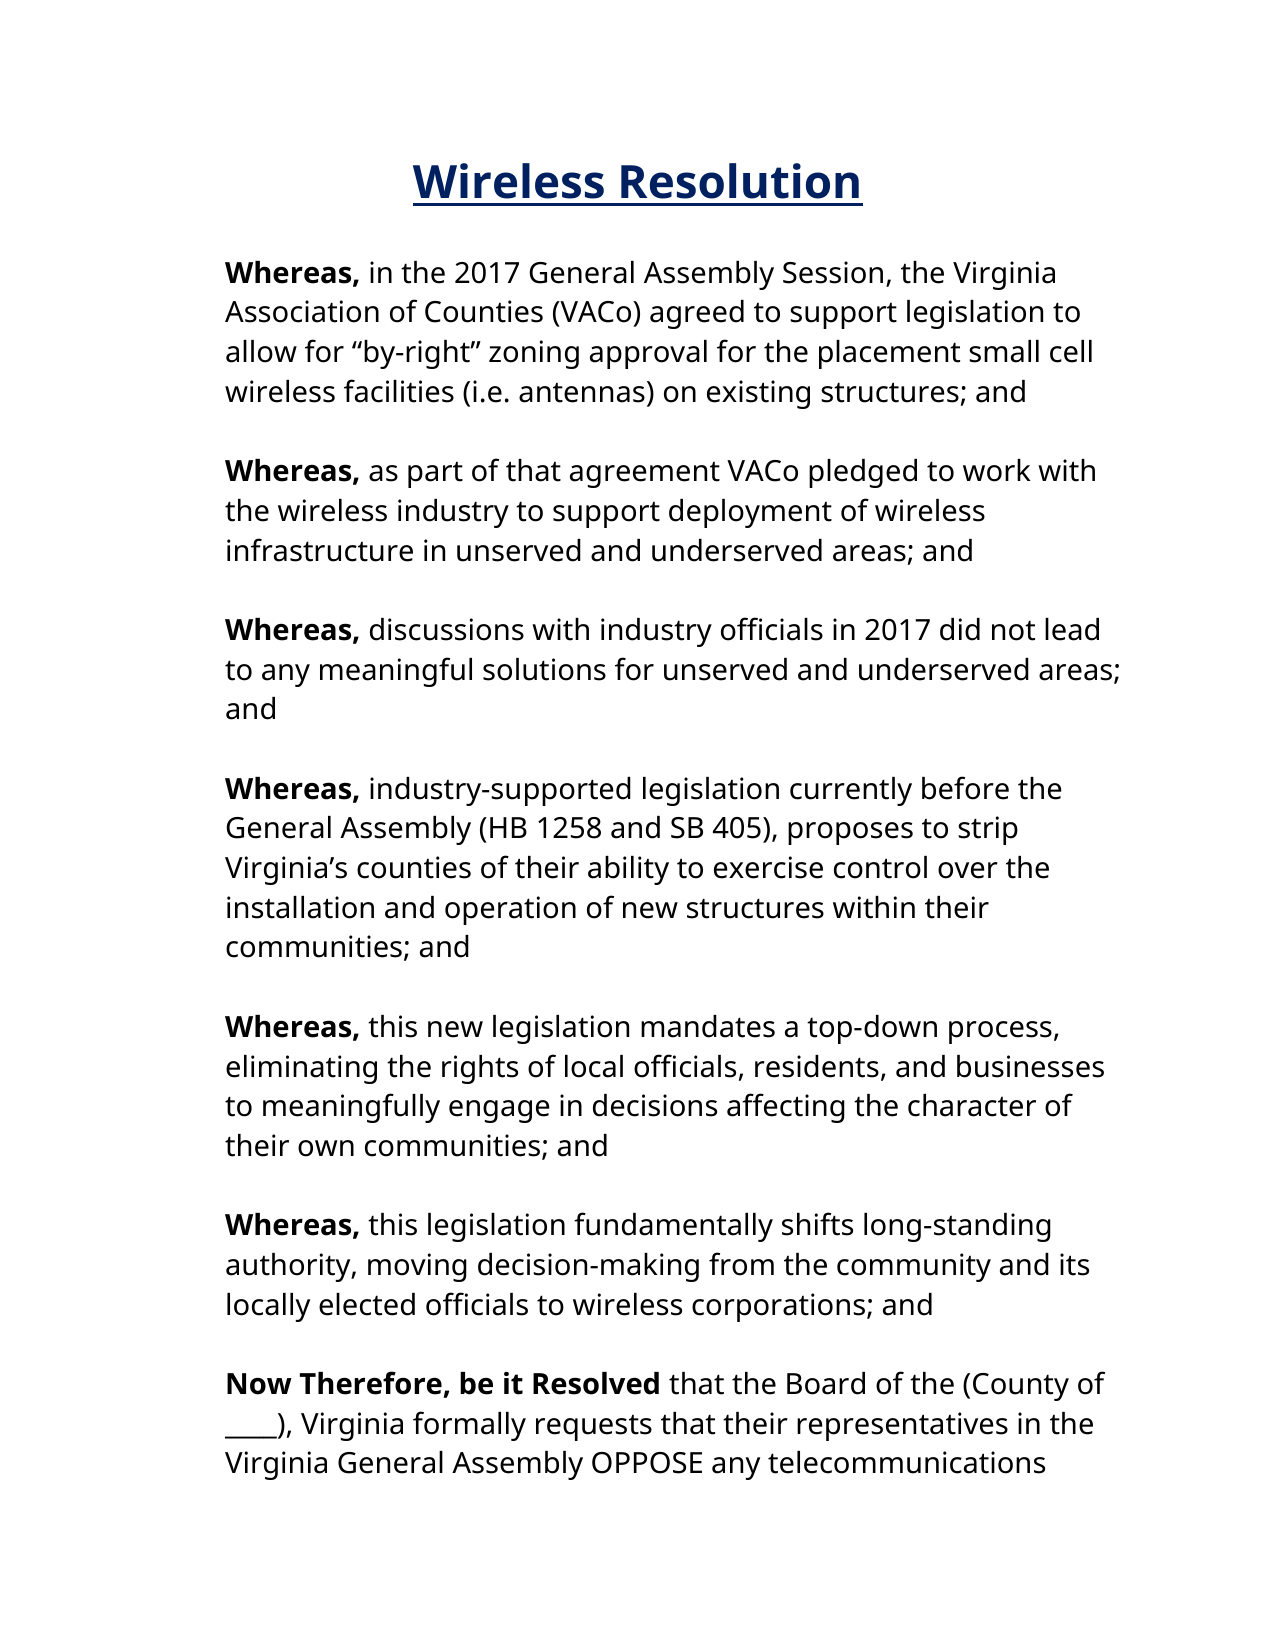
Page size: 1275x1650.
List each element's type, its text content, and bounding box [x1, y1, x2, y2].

list Whereas, industry-supported legislation currently before the General Assembly (HB 1258 and SB 405), proposes to strip Virginia’s counties of their ability to exercise control over the installation and operation of new structures within their communities; and [225, 768, 1125, 966]
list Whereas, as part of that agreement VACo pledged to work with the wireless industry to support deployment of wireless infrastructure in unserved and underserved areas; and [225, 451, 1125, 569]
list Whereas, in the 2017 General Assembly Session, the Virginia Association of Counties (VACo) agreed to support legislation to allow for “by-right” zoning approval for the placement small cell wireless facilities (i.e. antennas) on existing structures; and [225, 252, 1125, 411]
list Whereas, this legislation fundamentally shifts long-standing authority, moving decision-making from the community and its locally elected officials to wireless corporations; and [225, 1204, 1125, 1324]
list Whereas, this new legislation mandates a top-down process, eliminating the rights of local officials, residents, and businesses to meaningfully engage in decisions affecting the character of their own communities; and [225, 1006, 1125, 1165]
text Wireless Resolution [150, 150, 1125, 212]
list Whereas, discussions with industry officials in 2017 did not lead to any meaningful solutions for unserved and underserved areas; and [225, 609, 1125, 728]
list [225, 1363, 1125, 1482]
